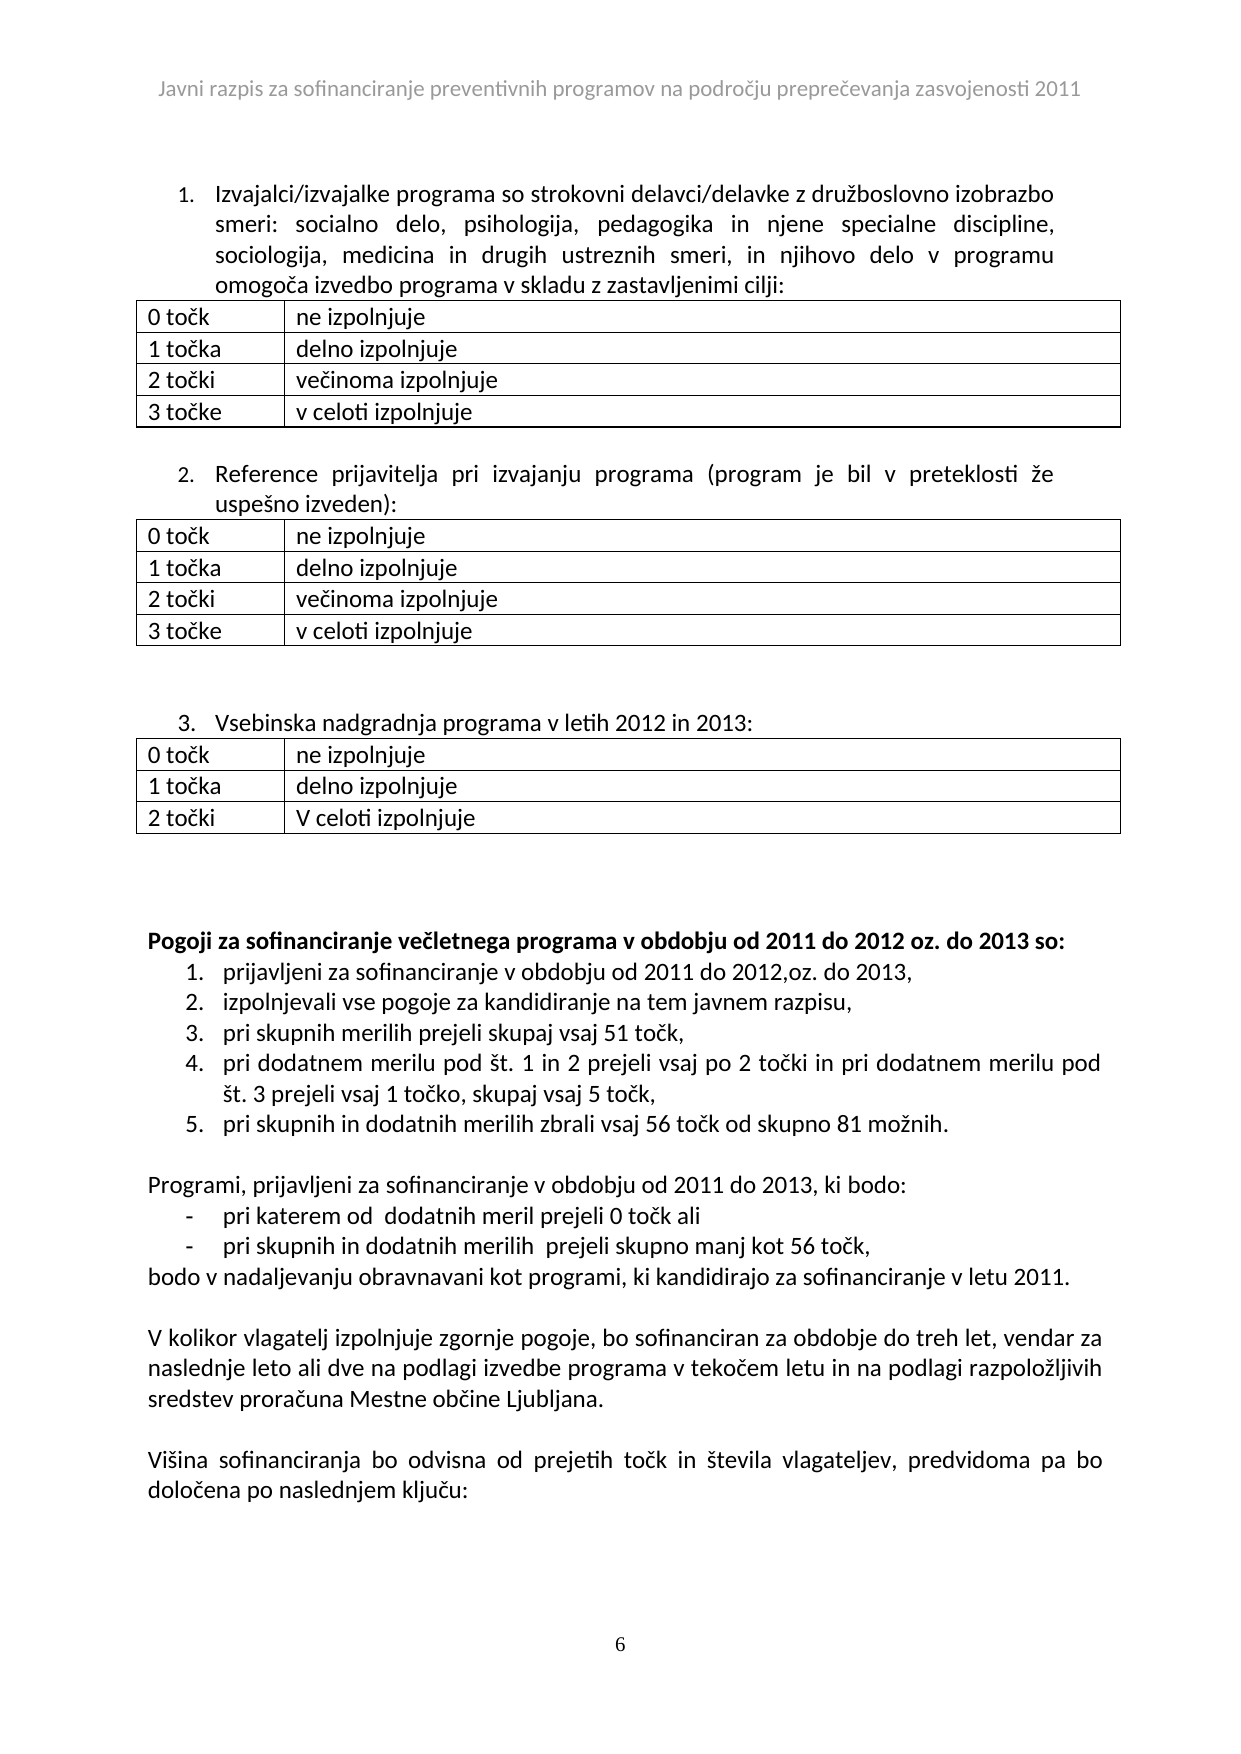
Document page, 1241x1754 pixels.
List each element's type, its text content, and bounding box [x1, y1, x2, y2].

list Reference prijavitelja pri izvajanju programa (program je bil v preteklosti že uspešno izveden): [177, 458, 1055, 519]
table_header ne izpolnjuje [285, 739, 1120, 769]
table_cell 1 točka [137, 771, 284, 801]
table_cell večinoma izpolnjuje [285, 364, 1120, 395]
table_cell večinoma izpolnjuje [285, 583, 1120, 614]
table_cell delno izpolnjuje [285, 552, 1120, 582]
table_cell 3 točke [137, 615, 284, 645]
list pri skupnih merilih prejeli skupaj vsaj 51 točk, [185, 1017, 1104, 1047]
table_cell 1 točka [137, 552, 284, 582]
table_header ne izpolnjuje [285, 520, 1120, 551]
list pri katerem od dodatnih meril prejeli 0 točk ali [185, 1200, 1104, 1230]
table_cell 2 točki [137, 364, 284, 395]
list pri skupnih in dodatnih merilih zbrali vsaj 56 točk od skupno 81 možnih. [185, 1108, 1104, 1139]
list pri skupnih in dodatnih merilih prejeli skupno manj kot 56 točk, [185, 1230, 1104, 1261]
table_cell v celoti izpolnjuje [285, 615, 1120, 645]
list Vsebinska nadgradnja programa v letih 2012 in 2013: [177, 707, 1055, 738]
list izpolnjevali vse pogoje za kandidiranje na tem javnem razpisu, [185, 986, 1104, 1017]
table_cell V celoti izpolnjuje [285, 802, 1120, 833]
table_cell v celoti izpolnjuje [285, 396, 1120, 426]
text Programi, prijavljeni za sofinanciranje v obdobju od 2011 do 2013, ki bodo: [148, 1169, 1104, 1200]
table_header ne izpolnjuje [285, 301, 1120, 332]
text Pogoji za sofinanciranje večletnega programa v obdobju od 2011 do 2012 oz. do 2013 so: [148, 925, 1104, 956]
text V kolikor vlagatelj izpolnjuje zgornje pogoje, bo sofinanciran za obdobje do treh let, vendar za naslednje leto ali dve na podlagi izvedbe programa v tekočem letu in na podlagi razpoložljivih sredstev proračuna Mestne občine Ljubljana. [148, 1322, 1104, 1413]
text bodo v ljevanju obravnavani kot programi, ki kandidirajo za sofinanciranje v letu 2011. [148, 1261, 1104, 1291]
list pri dodatnem merilu pod št. 1 in 2 prejeli vsaj po 2 točki in pri dodatnem merilu pod št. 3 prejeli vsaj 1 točko, skupaj vsaj 5 točk, [185, 1047, 1104, 1108]
table_header 0 točk [137, 301, 284, 332]
list prijavljeni za sofinanciranje v obdobju od 2011 do 2012,oz. do 2013, [185, 956, 1104, 986]
table_cell delno izpolnjuje [285, 771, 1120, 801]
table_cell 3 točke [137, 396, 284, 426]
list Izvajalci/izvajalke programa so strokovni delavci/delavke z družboslovno izobrazbo smeri: socialno delo, psihologija, pedagogika in njene specialne discipline, sociologija, medicina in drugih ustreznih smeri, in njihovo delo v programu omogoča izvedbo programa v skladu z zastavljenimi cilji: [177, 178, 1055, 300]
table_cell 1 točka [137, 333, 284, 363]
table_header 0 točk [137, 520, 284, 551]
table_cell 2 točki [137, 583, 284, 614]
table_header 0 točk [137, 739, 284, 769]
table_cell delno izpolnjuje [285, 333, 1120, 363]
table_cell 2 točki [137, 802, 284, 833]
text Višina sofinanciranja bo odvisna od prejetih točk in števila vlagateljev, predvidoma pa bo določena po naslednjem ključu: [148, 1444, 1104, 1505]
